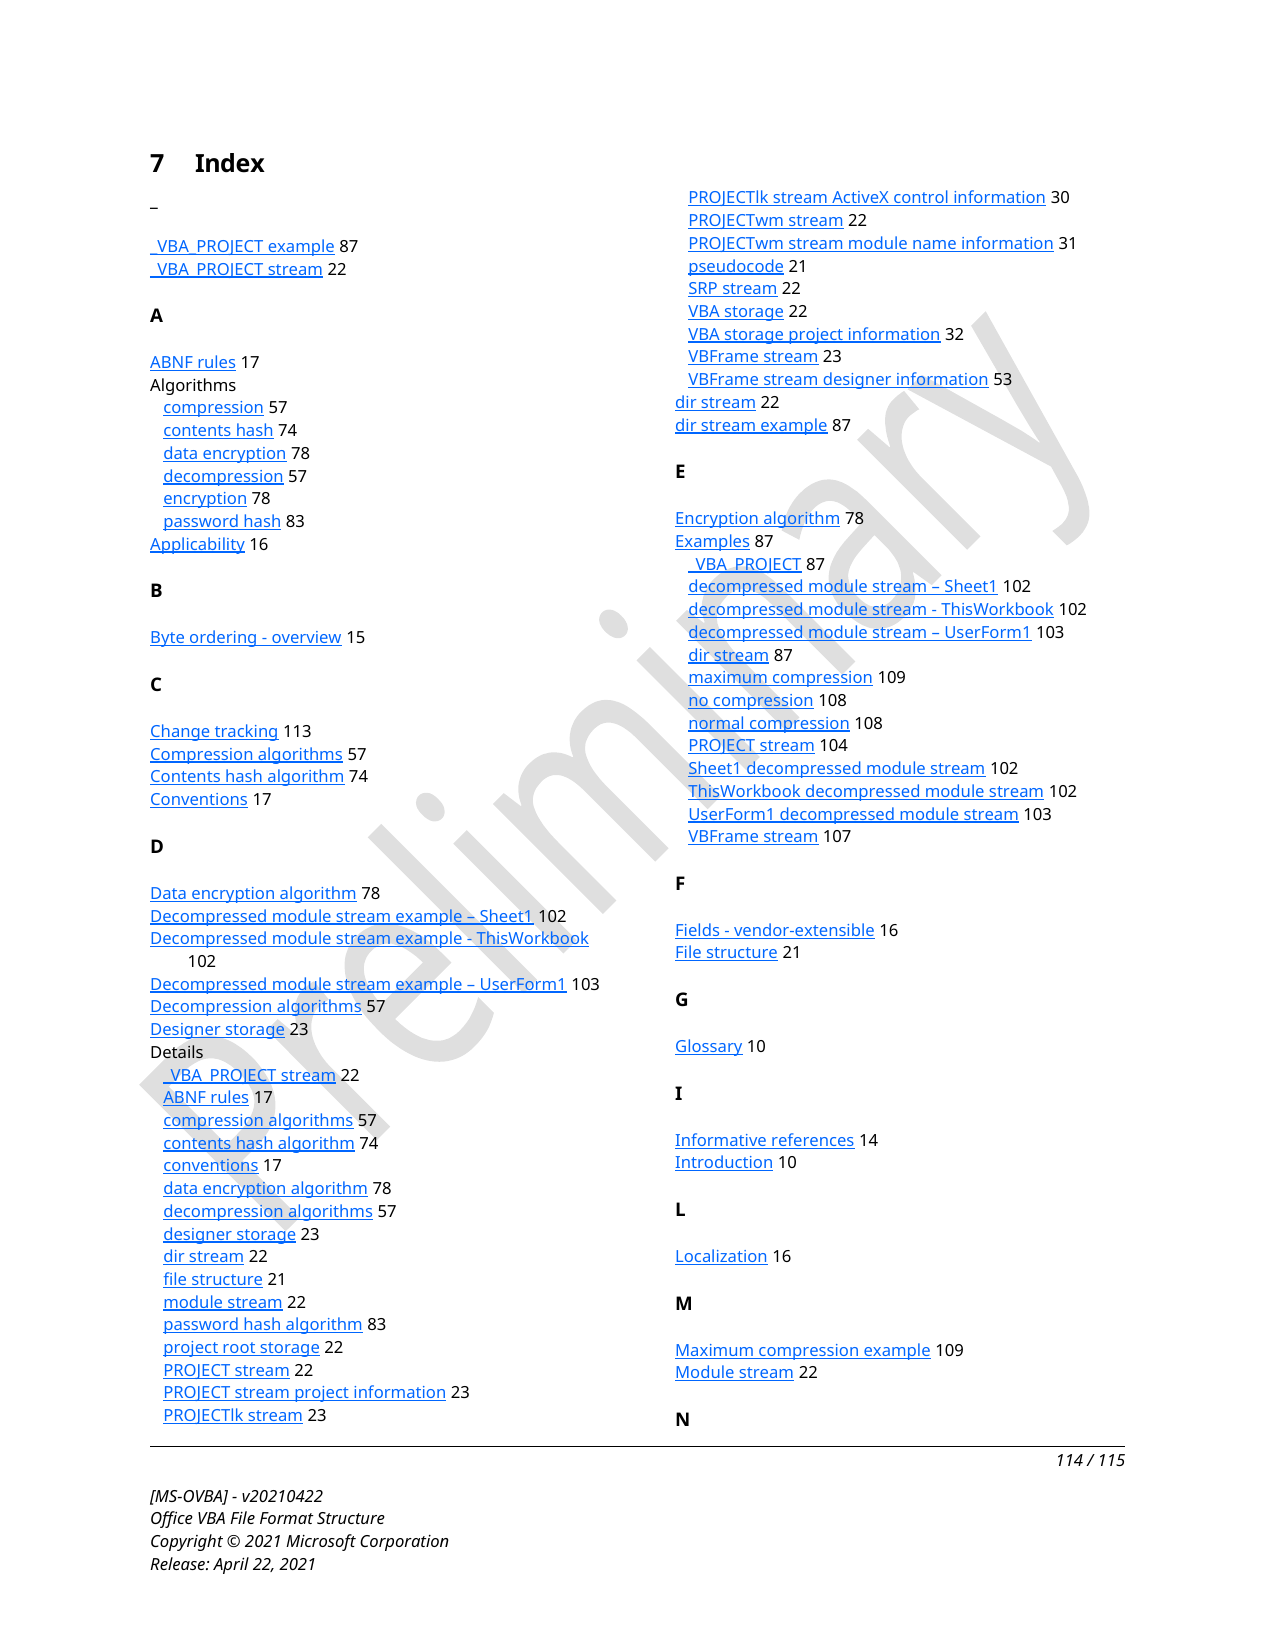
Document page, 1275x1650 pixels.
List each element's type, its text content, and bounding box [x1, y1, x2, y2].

text decompressed module stream – Sheet1 101 [675, 575, 1125, 598]
text compression 55 [150, 396, 600, 419]
text PROJECTlk stream ActiveX control information 29 [675, 186, 1125, 209]
text Conventions 16 [150, 788, 600, 811]
text contents hash 72 [150, 419, 600, 442]
text ABNF rules 16 [150, 1086, 600, 1108]
text N [675, 1407, 1125, 1432]
text F [675, 870, 1125, 896]
text data encryption algorithm 76 [150, 1177, 600, 1199]
text L [675, 1197, 1125, 1222]
text decompression 55 [150, 464, 600, 487]
text Maximum compression example 107 [675, 1338, 1125, 1361]
text password hash algorithm 81 [150, 1313, 600, 1336]
text Algorithms [150, 373, 600, 396]
text UserForm1 decompressed module stream 101 [675, 802, 1125, 825]
text C [150, 671, 600, 697]
text Glossary 9 [675, 1035, 1125, 1057]
text Compression algorithms 55 [150, 742, 600, 765]
text Fields - vendor-extensible 15 [675, 918, 1125, 941]
text Introduction 9 [675, 1151, 1125, 1174]
text VBFrame stream 22 [675, 345, 1125, 368]
text Examples 85 [675, 529, 1125, 552]
text PROJECTwm stream 21 [675, 209, 1125, 232]
text PROJECTwm stream module name information 30 [675, 232, 1125, 254]
text D [150, 833, 600, 859]
text dir stream 21 [675, 391, 1125, 413]
text Localization 15 [675, 1245, 1125, 1267]
text _VBA_PROJECT example 85 [150, 234, 600, 257]
subtitle Index [150, 146, 1125, 180]
text VBA storage 20 [675, 300, 1125, 322]
text Decompressed module stream example – UserForm1 101 [150, 972, 600, 995]
text password hash 81 [150, 510, 600, 532]
text Change tracking 110 [150, 720, 600, 742]
text _VBA_PROJECT stream 21 [150, 1063, 600, 1086]
text Decompression algorithms 55 [150, 995, 600, 1018]
text decompressed module stream - ThisWorkbook 100 [675, 598, 1125, 620]
text PROJECT stream 21 [150, 1358, 600, 1381]
text PROJECTlk stream 21 [150, 1404, 600, 1426]
text Encryption algorithm 76 [675, 507, 1125, 529]
text conventions 16 [150, 1154, 600, 1177]
text A [150, 302, 600, 328]
text _VBA_PROJECT stream 21 [150, 257, 600, 280]
text M [675, 1290, 1125, 1316]
text decompression algorithms 55 [150, 1199, 600, 1222]
text File structure 20 [675, 941, 1125, 964]
text VBFrame stream 105 [675, 825, 1125, 847]
text PROJECT stream 102 [675, 734, 1125, 757]
text I [675, 1080, 1125, 1106]
text Module stream 21 [675, 1361, 1125, 1384]
text contents hash algorithm 72 [150, 1131, 600, 1154]
text ABNF rules 16 [150, 351, 600, 373]
text Byte ordering - overview 14 [150, 626, 600, 649]
text VBFrame stream designer information 51 [675, 368, 1125, 391]
text dir stream example 85 [675, 413, 1125, 436]
text data encryption 76 [150, 442, 600, 464]
text maximum compression 107 [675, 666, 1125, 688]
text Decompressed module stream example – Sheet1 101 [150, 904, 600, 927]
text _VBA_PROJECT 85 [675, 552, 1125, 575]
text G [675, 987, 1125, 1012]
text normal compression 106 [675, 711, 1125, 734]
text Details [150, 1040, 600, 1063]
text dir stream 21 [150, 1245, 600, 1267]
text Contents hash algorithm 72 [150, 765, 600, 788]
text VBA storage project information 30 [675, 322, 1125, 345]
text encryption 76 [150, 487, 600, 510]
text Decompressed module stream example - ThisWorkbook 100 [150, 927, 600, 972]
text no compression 106 [675, 688, 1125, 711]
text B [150, 578, 600, 603]
text SRP stream 21 [675, 277, 1125, 300]
text file structure 20 [150, 1267, 600, 1290]
text ThisWorkbook decompressed module stream 100 [675, 779, 1125, 802]
text Applicability 15 [150, 532, 600, 555]
text Data encryption algorithm 76 [150, 881, 600, 904]
text Sheet1 decompressed module stream 101 [675, 757, 1125, 779]
text Informative references 12 [675, 1128, 1125, 1151]
text designer storage 21 [150, 1222, 600, 1245]
text project root storage 20 [150, 1336, 600, 1358]
text pseudocode 19 [675, 254, 1125, 277]
text decompressed module stream – UserForm1 101 [675, 620, 1125, 643]
text Designer storage 21 [150, 1018, 600, 1040]
text _ [150, 186, 600, 212]
text compression algorithms 55 [150, 1108, 600, 1131]
text E [675, 459, 1125, 484]
text module stream 21 [150, 1290, 600, 1313]
text PROJECT stream project information 22 [150, 1381, 600, 1404]
text dir stream 85 [675, 643, 1125, 666]
